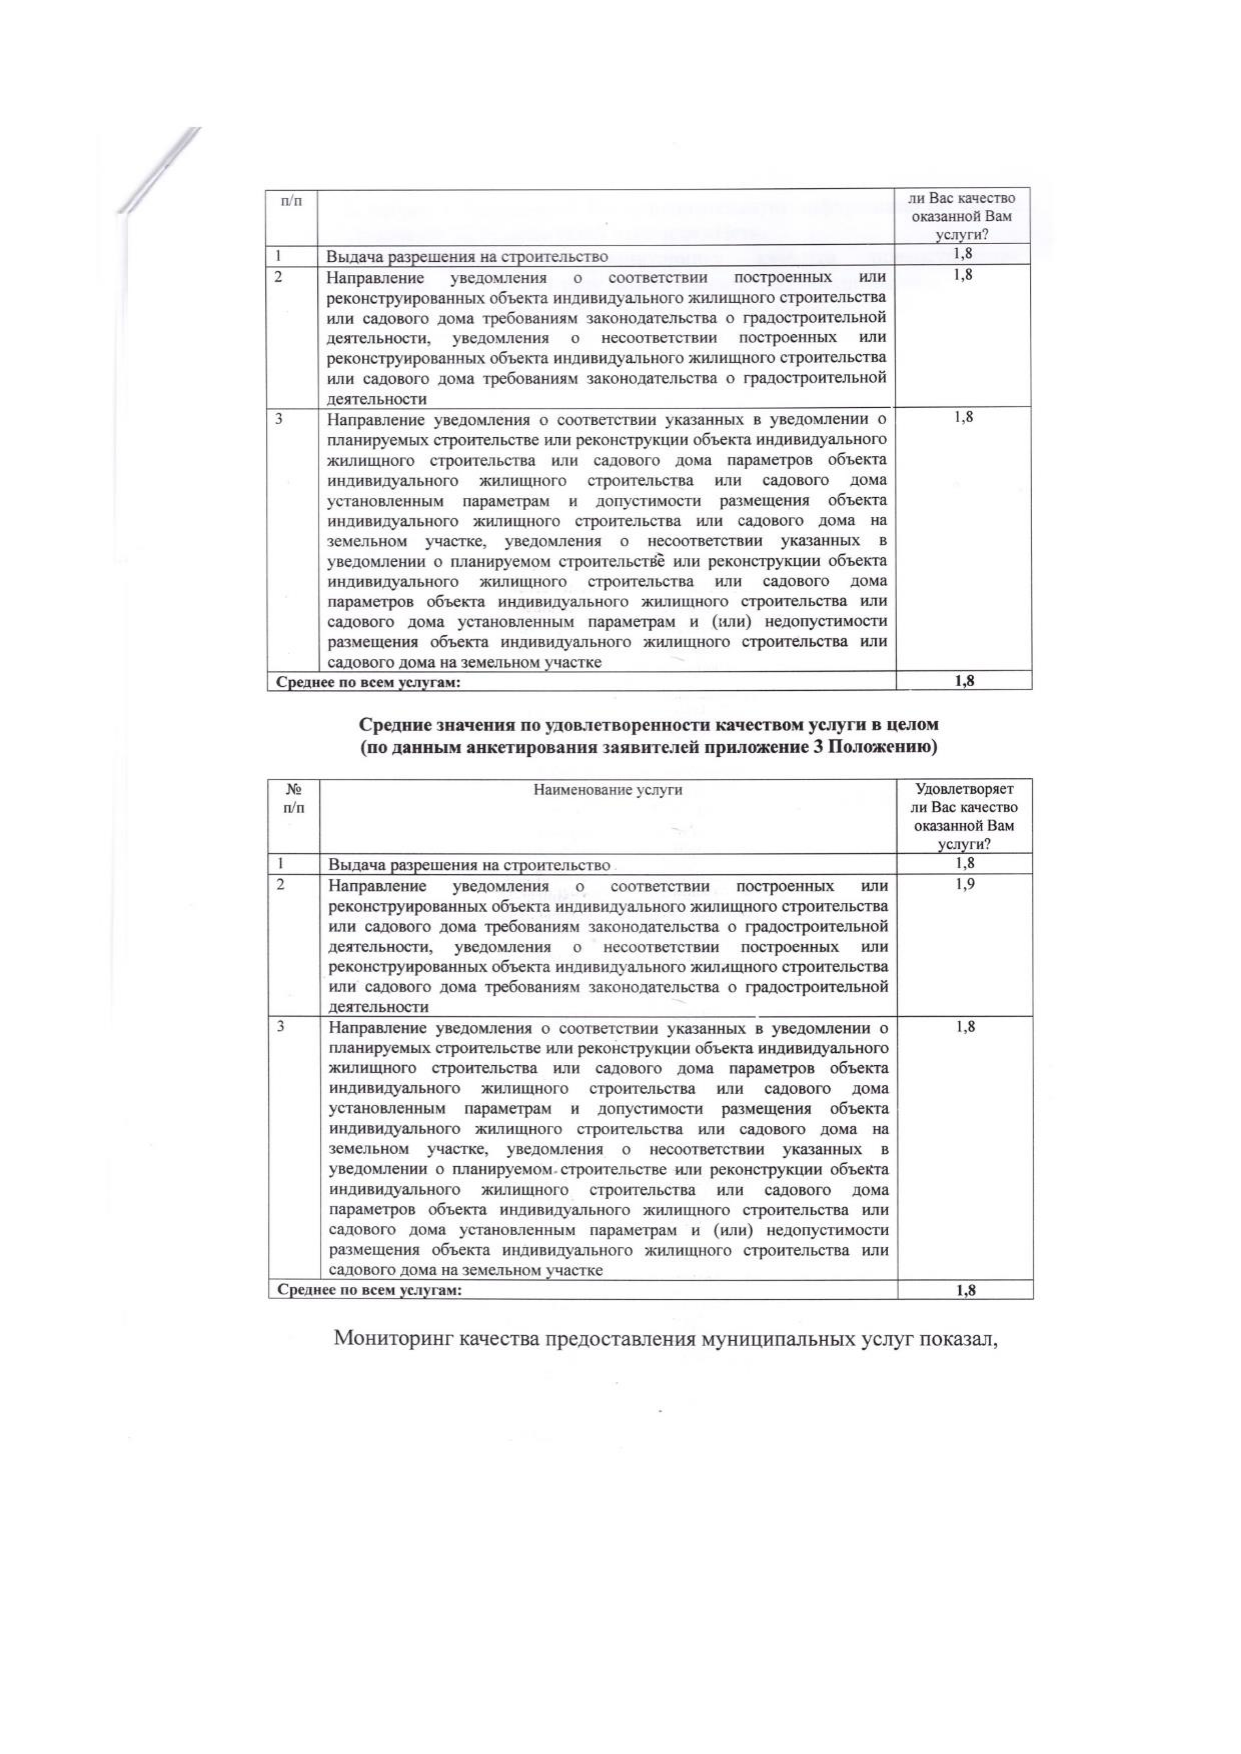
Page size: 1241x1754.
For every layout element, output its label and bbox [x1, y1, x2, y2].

picture [88, 118, 1062, 1458]
